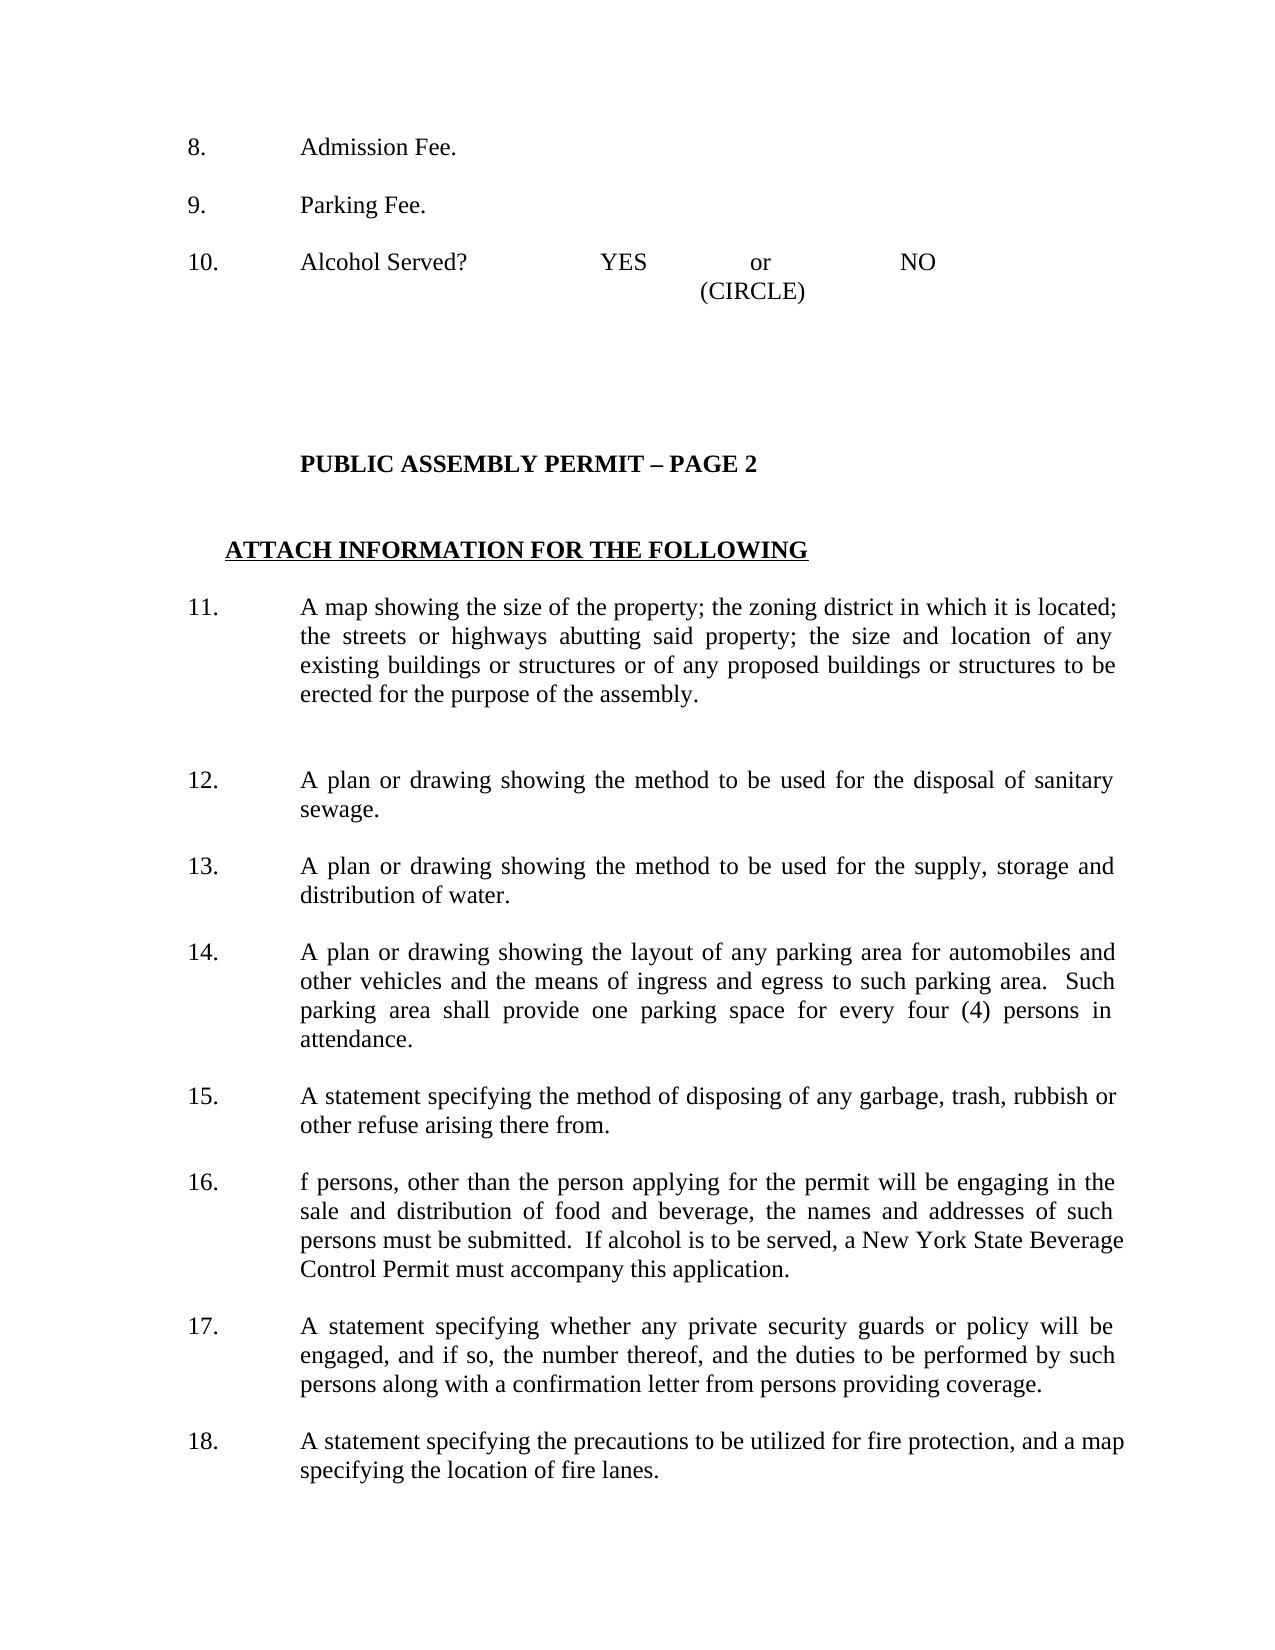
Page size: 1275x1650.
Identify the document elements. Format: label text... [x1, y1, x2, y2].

list A statement specifying whether any private security guards or policy will be engaged, and if so, the number thereof, and the duties to be performed by such persons along with a confirmation letter from persons providing coverage. [187, 1311, 1125, 1397]
list A statement specifying the precautions to be utilized for fire protection, and a map specifying the location of fire lanes. [187, 1426, 1125, 1484]
list f persons, other than the person applying for the permit will be engaging in the sale and distribution of food and beverage, the names and addresses of such persons must be submitted. If alcohol is to be served, a New York State Beverage Control Permit must accompany this application. [187, 1167, 1125, 1282]
list A plan or drawing showing the method to be used for the supply, storage and distribution of water. [187, 851, 1125, 909]
list A map showing the size of the property; the zoning district in which it is located; the streets or highways abutting said property; the size and location of any existing buildings or structures or of any proposed buildings or structures to be erected for the purpose of the assembly. [187, 592, 1125, 707]
list A plan or drawing showing the layout of any parking area for automobiles and other vehicles and the means of ingress and egress to such parking area. Such parking area shall provide one parking space for every four (4) persons in attendance. [187, 937, 1125, 1052]
list Admission Fee. [187, 132, 1125, 161]
list ATTACH INFORMATION FOR THE FOLLOWING [225, 535, 1125, 564]
list PUBLIC ASSEMBLY PERMIT – PAGE 2 [225, 449, 1125, 477]
list (CIRCLE) [225, 276, 1125, 305]
list A plan or drawing showing the method to be used for the disposal of sanitary sewage. [187, 765, 1125, 822]
list Parking Fee. [187, 190, 1125, 219]
list Alcohol Served? YES or NO [187, 247, 1125, 276]
list A statement specifying the method of disposing of any garbage, trash, rubbish or other refuse arising there from. [187, 1081, 1125, 1139]
